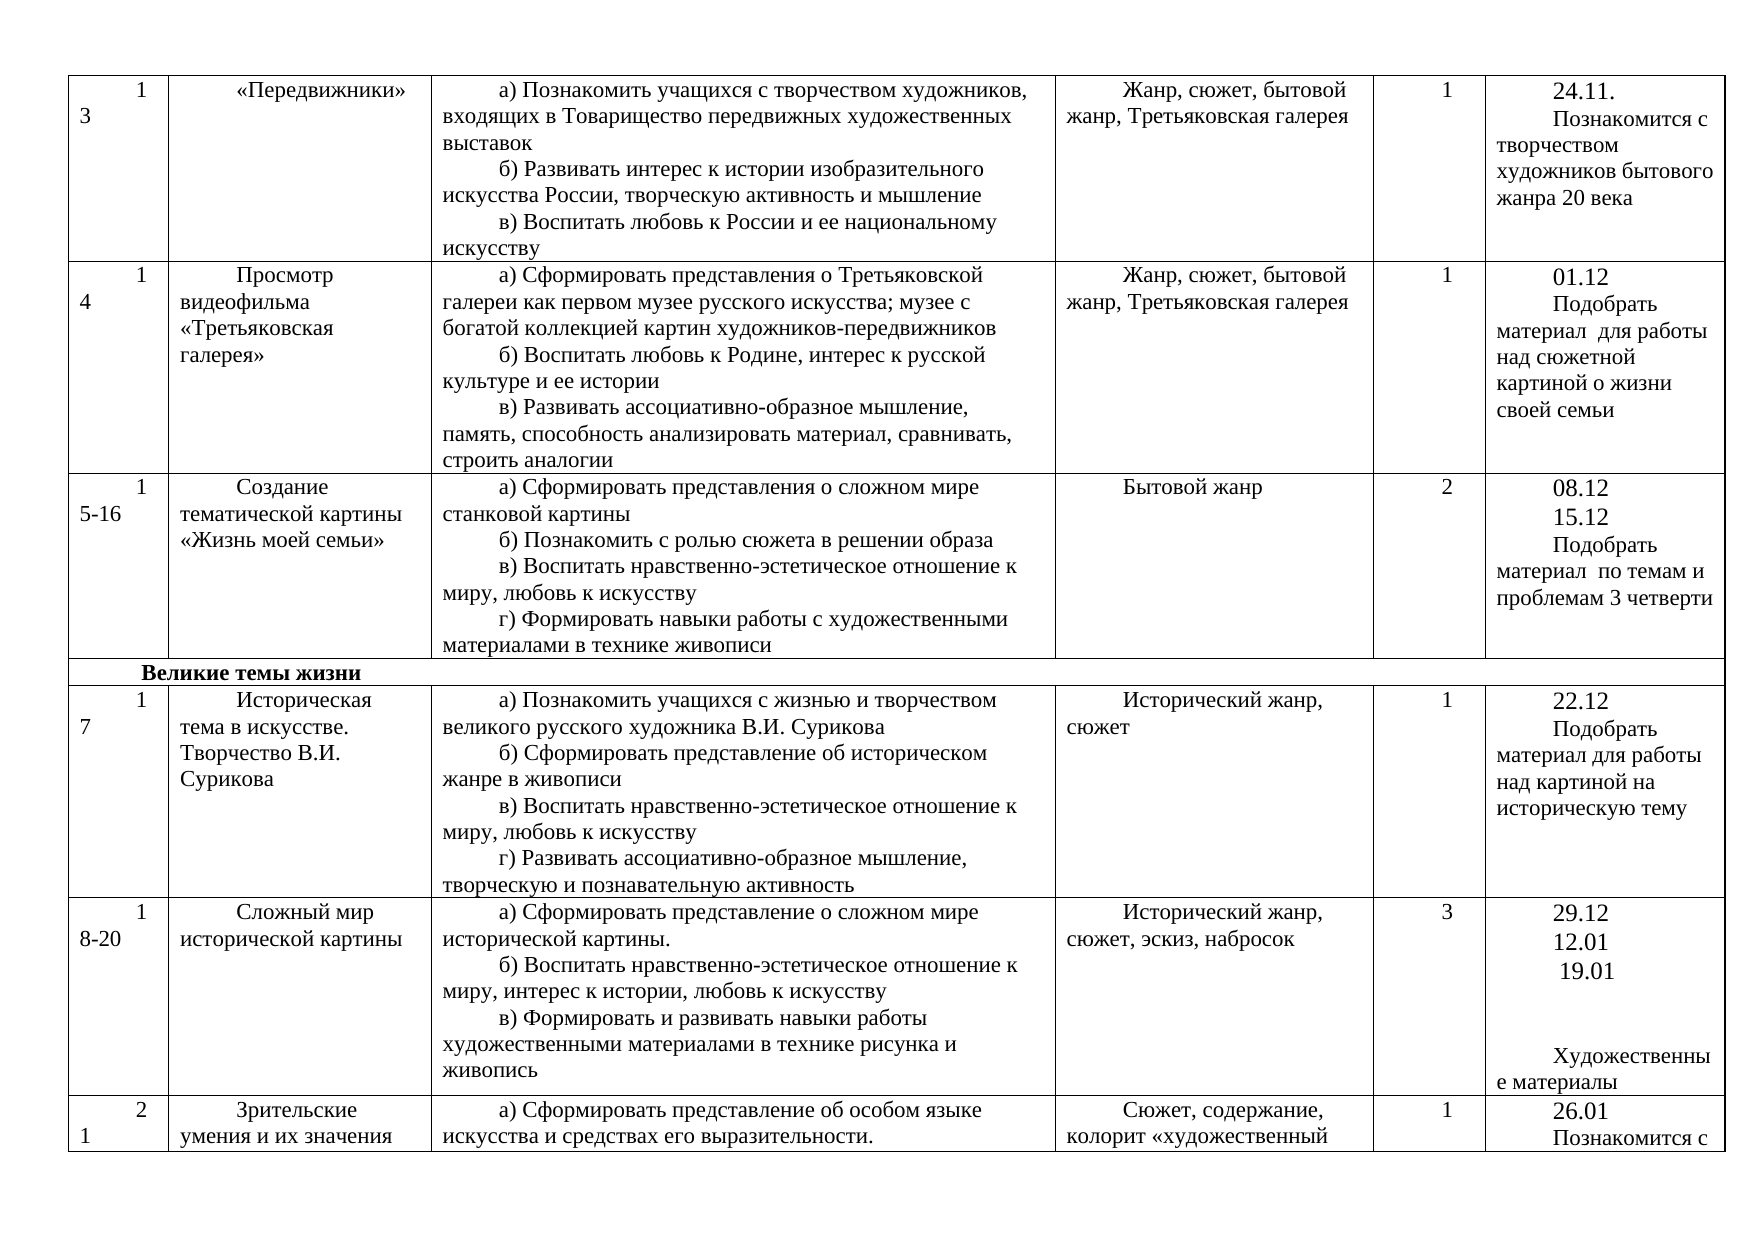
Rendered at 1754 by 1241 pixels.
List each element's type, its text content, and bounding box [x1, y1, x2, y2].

table_cell 13 [69, 76, 168, 261]
table_cell Жанр, сюжет, бытовой жанр, Третьяковская галерея [1056, 76, 1373, 261]
table_cell Жанр, сюжет, бытовой жанр, Третьяковская галерея [1056, 262, 1373, 472]
table_cell Великие темы жизни [69, 659, 1724, 685]
table_cell 1 [1374, 1096, 1485, 1151]
table_cell 15-16 [69, 474, 168, 658]
table_cell 1 [1374, 76, 1485, 261]
table_cell 3 [1374, 898, 1485, 1095]
table_cell Создание тематической картины «Жизнь моей семьи» [169, 474, 431, 658]
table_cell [1056, 1096, 1373, 1151]
table_cell 1 [1374, 262, 1485, 472]
table_cell Сложный мир исторической картины [169, 898, 431, 1095]
table_cell 18-20 [69, 898, 168, 1095]
table_cell Исторический жанр, сюжет, эскиз, набросок [1056, 898, 1373, 1095]
table_cell 24.11. Познакомится с творчеством художников бытового жанра 20 века [1486, 76, 1724, 261]
table_cell 1 [1374, 686, 1485, 897]
table_cell а) Сформировать представления о сложном мире станковой картины б) Познакомить с ролью сюжета в решении образа в) Воспитать нравственно-эстетическое отношение к миру, любовь к искусству г) Формировать навыки работы с художественными материалами в технике живописи [432, 474, 1055, 658]
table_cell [432, 1096, 1055, 1151]
table_cell Исторический жанр, сюжет [1056, 686, 1373, 897]
table_cell а) Познакомить учащихся с творчеством художников, входящих в Товарищество передвижных художественных выставок б) Развивать интерес к истории изобразительного искусства России, творческую активность и мышление в) Воспитать любовь к России и ее национальному искусству [432, 76, 1055, 261]
table_cell Бытовой жанр [1056, 474, 1373, 658]
table_cell 2 [1374, 474, 1485, 658]
table_cell 08.12 15.12 Подобрать материал по темам и проблемам 3 четверти [1486, 474, 1724, 658]
table_cell «Передвижники» [169, 76, 431, 261]
table_cell 29.12 12.01 19.01 Художественные материалы [1486, 898, 1724, 1095]
table_cell 21 [69, 1096, 168, 1151]
table_cell Историческая тема в искусстве. Творчество В.И. Сурикова [169, 686, 431, 897]
table_cell а) Сформировать представления о Третьяковской галереи как первом музее русского искусства; музее с богатой коллекцией картин художников-передвижников б) Воспитать любовь к Родине, интерес к русской культуре и ее истории в) Развивать ассоциативно-образное мышление, память, способность анализировать материал, сравнивать, строить аналогии [432, 262, 1055, 472]
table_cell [1486, 1096, 1724, 1151]
table_cell 14 [69, 262, 168, 472]
table_cell 17 [69, 686, 168, 897]
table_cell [169, 1096, 431, 1151]
table_cell а) Сформировать представление о сложном мире исторической картины. б) Воспитать нравственно-эстетическое отношение к миру, интерес к истории, любовь к искусству в) Формировать и развивать навыки работы художественными материалами в технике рисунка и живопись [432, 898, 1055, 1095]
table_cell 22.12 Подобрать материал для работы над картиной на историческую тему [1486, 686, 1724, 897]
table_cell Просмотр видеофильма «Третьяковская галерея» [169, 262, 431, 472]
table_cell 01.12 Подобрать материал для работы над сюжетной картиной о жизни своей семьи [1486, 262, 1724, 472]
table_cell а) Познакомить учащихся с жизнью и творчеством великого русского художника В.И. Сурикова б) Сформировать представление об историческом жанре в живописи в) Воспитать нравственно-эстетическое отношение к миру, любовь к искусству г) Развивать ассоциативно-образное мышление, творческую и познавательную активность [432, 686, 1055, 897]
